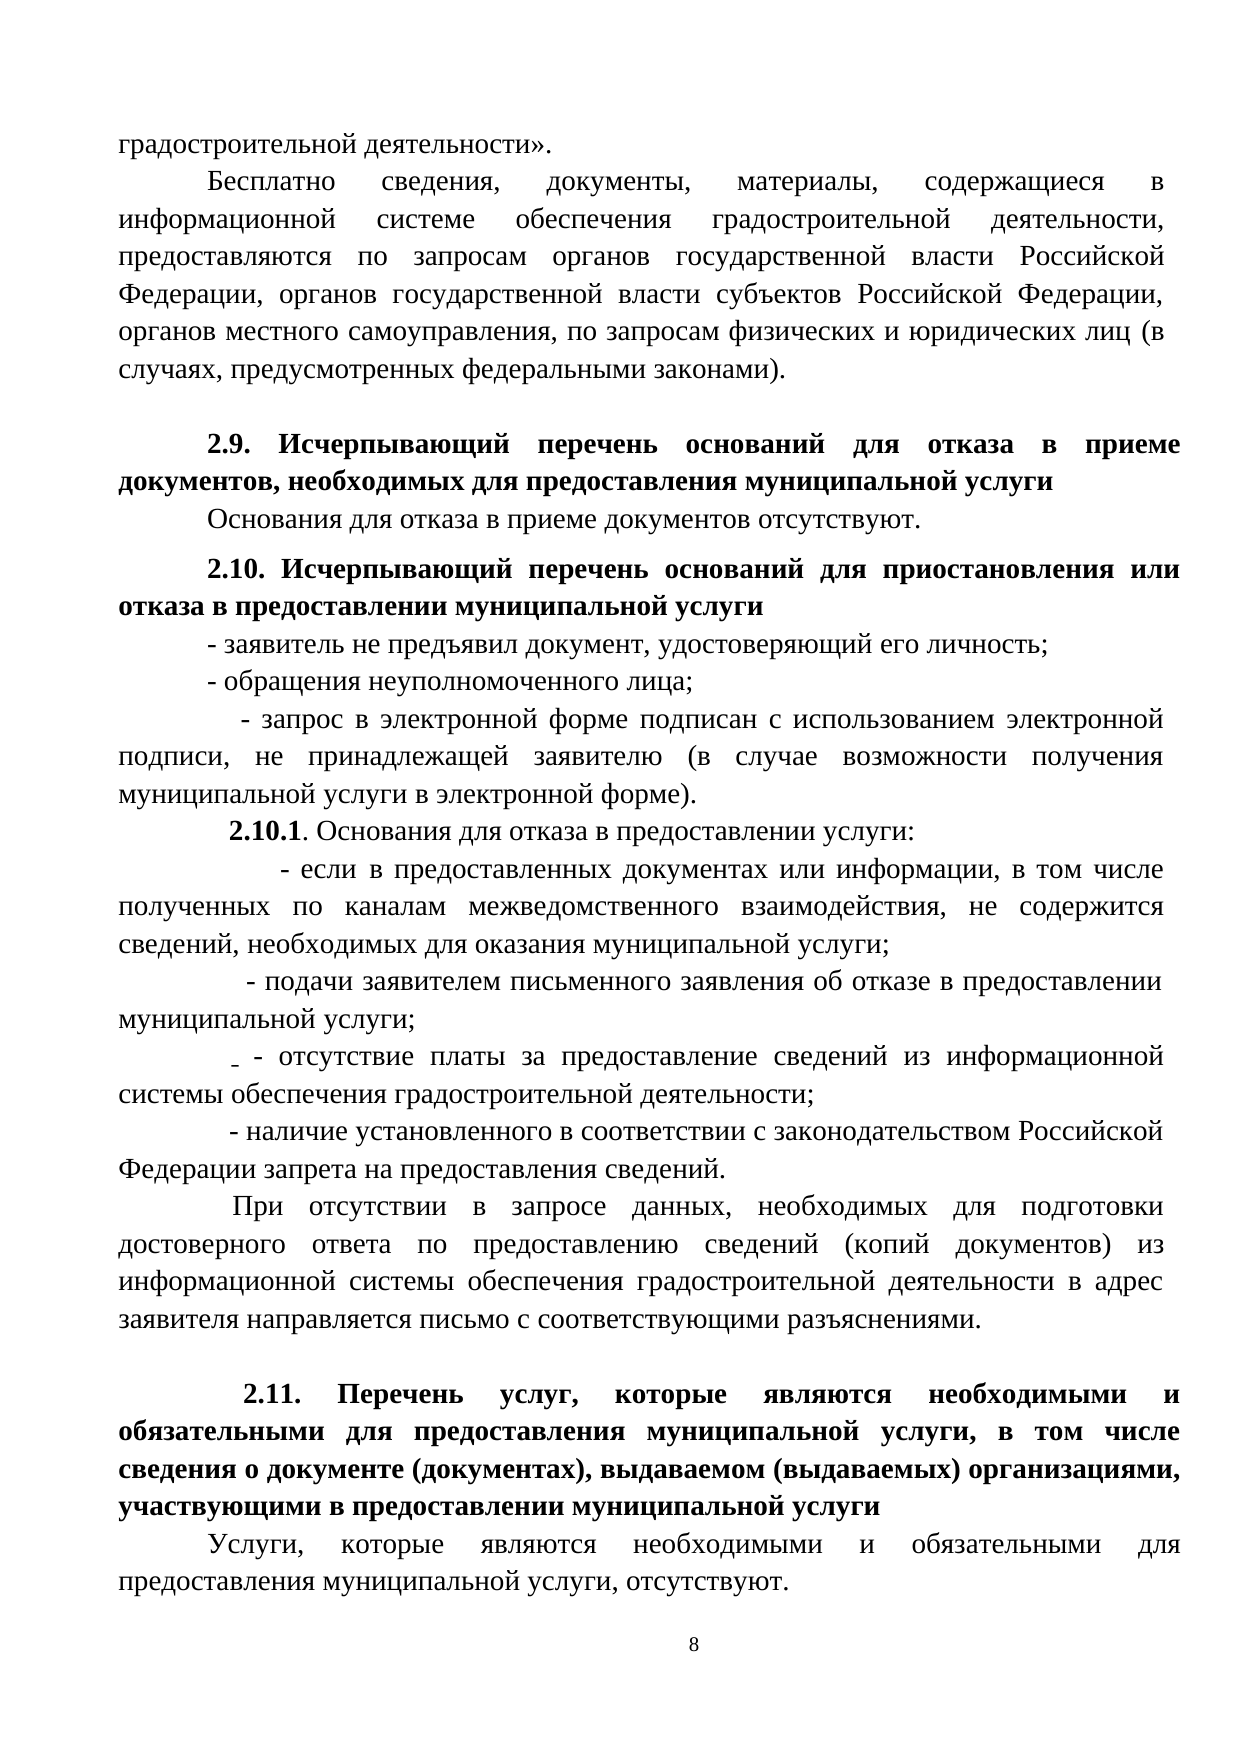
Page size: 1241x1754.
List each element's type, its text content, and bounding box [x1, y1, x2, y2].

list - отсутствие платы за предоставление сведений из информационной системы обеспечения градостроительной деятельности; [118, 1034, 1164, 1109]
list - обращения неуполномоченного лица; [207, 659, 1181, 697]
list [118, 122, 1164, 159]
list - подачи заявителем письменного заявления об отказе в предоставлении муниципальной услуги; [118, 959, 1164, 1034]
text Услуги, которые являются необходимыми и обязательными для предоставления муниципальной услуги, отсутствуют. [118, 1522, 1181, 1597]
list При отсутствии в запросе данных, необходимых для подготовки достоверного ответа по предоставлению сведений (копий документов) из информационной системы обеспечения градостроительной деятельности в адрес заявителя направляется письмо с соответствующими разъяснениями. [118, 1184, 1164, 1334]
text Бесплатно сведения, документы, материалы, содержащиеся в информационной системе обеспечения градостроительной деятельности, предоставляются по запросам органов государственной власти Российской Федерации, органов государственной власти субъектов Российской Федерации, органов местного самоуправления, по запросам физических и юридических лиц (в случаях, предусмотренных федеральными законами). [118, 159, 1164, 384]
list - заявитель не предъявил документ, удостоверяющий его личность; [118, 622, 1181, 659]
list - запрос в электронной форме подписан с использованием электронной подписи, не принадлежащей заявителю (в случае возможности получения муниципальной услуги в электронной форме). [118, 697, 1163, 809]
text 2.11. Перечень услуг, которые являются необходимыми и обязательными для предоставления муниципальной услуги, в том числе сведения о документе (документах), выдаваемом (выдаваемых) организациями, участвующими в предоставлении муниципальной услуги [118, 1372, 1181, 1522]
text Основания для отказа в приеме документов отсутствуют. [118, 497, 1181, 534]
text 2.10. Исчерпывающий перечень оснований для приостановления или отказа в предоставлении муниципальной услуги [118, 547, 1181, 622]
text 2.10.1. Основания для отказа в предоставлении услуги: [118, 809, 1181, 847]
text 2.9. Исчерпывающий перечень оснований для отказа в приеме документов, необходимых для предоставления муниципальной услуги [118, 422, 1181, 497]
list - если в предоставленных документах или информации, в том числе полученных по каналам межведомственного взаимодействия, не содержится сведений, необходимых для оказания муниципальной услуги; [118, 847, 1164, 959]
list - наличие установленного в соответствии с законодательством Российской Федерации запрета на предоставления сведений. [118, 1109, 1164, 1184]
